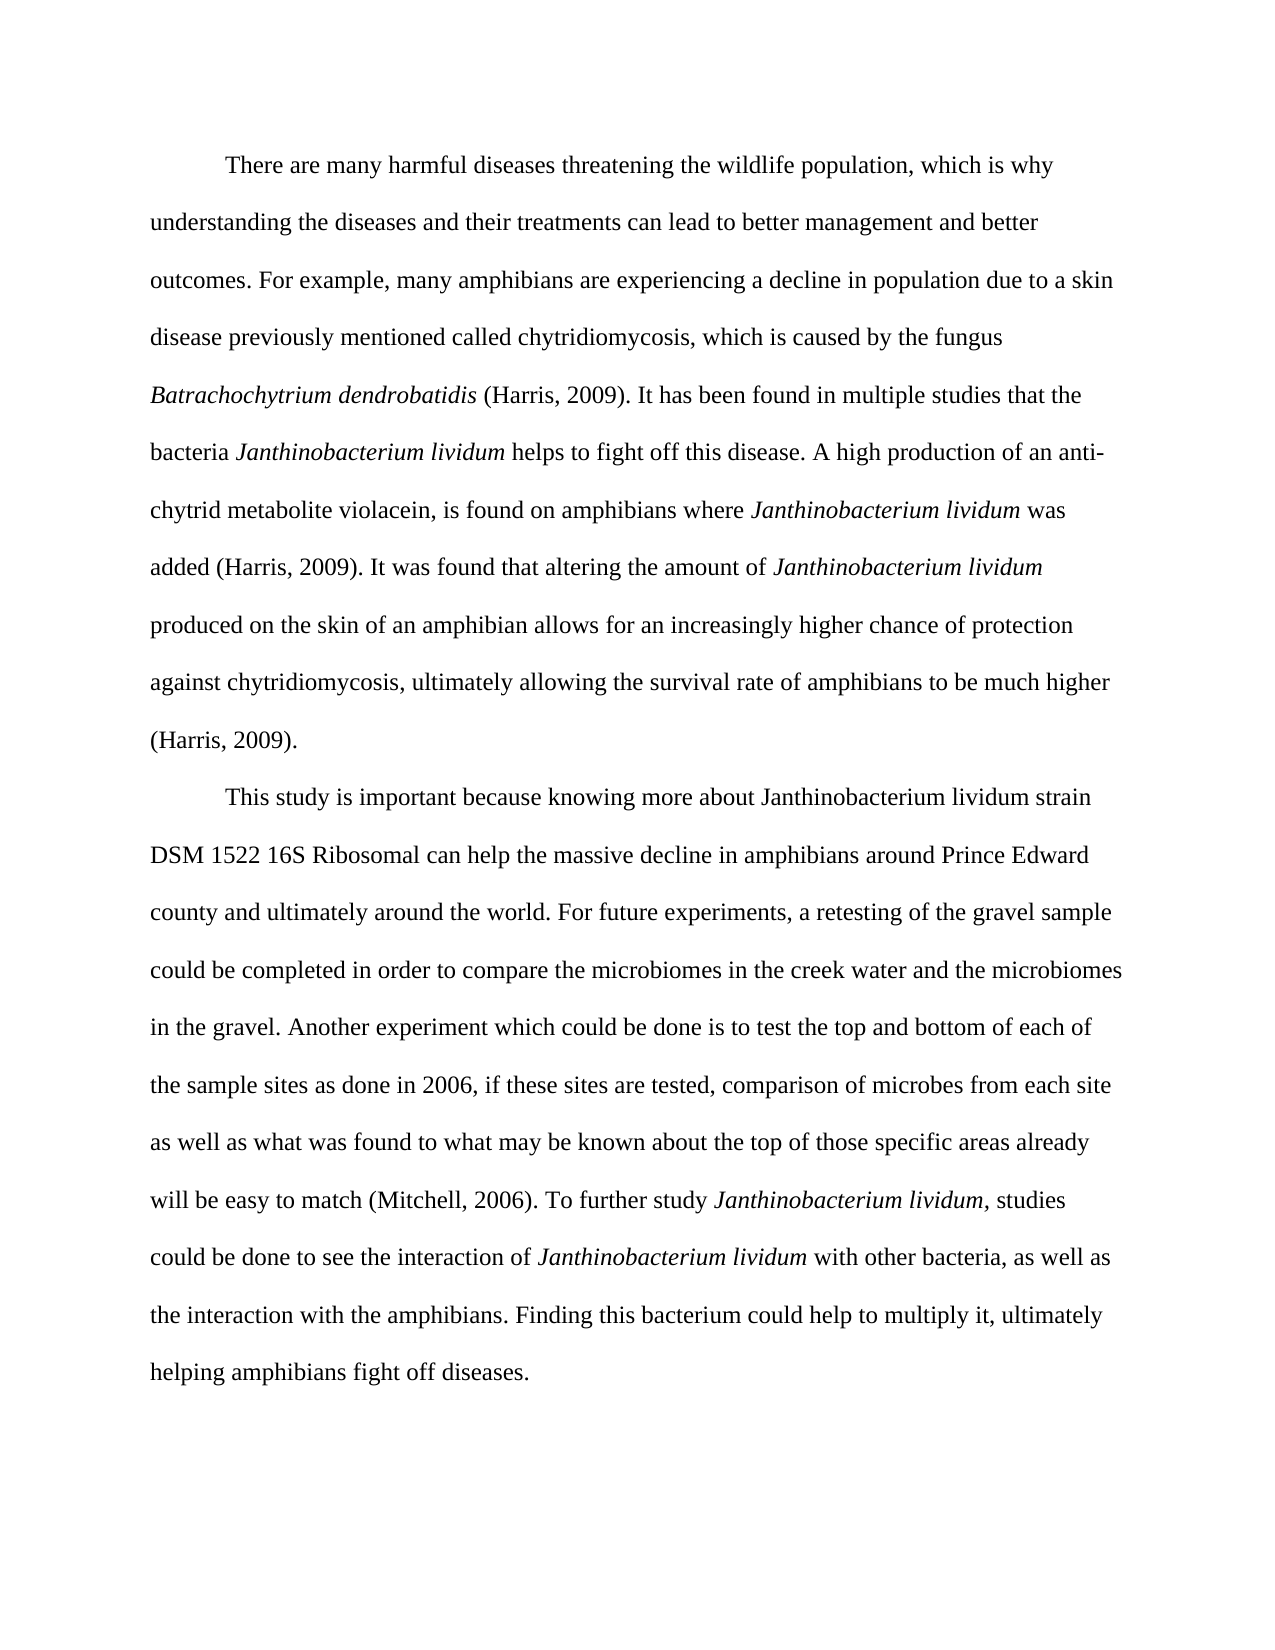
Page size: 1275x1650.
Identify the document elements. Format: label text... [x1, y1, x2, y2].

text There are many harmful diseases threatening the wildlife population, which is why understanding the diseases and their treatments can lead to better management and better outcomes. For example, many amphibians are experiencing a decline in population due to a skin disease previously mentioned called chytridiomycosis, which is caused by the fungus Batrachochytrium dendrobatidis (Harris, 2009). It has been found in multiple studies that the bacteria Janthinobacterium lividum helps to fight off this disease. A high production of an anti-chytrid metabolite violacein, is found on amphibians where Janthinobacterium lividum was added (Harris, 2009). It was found that altering the amount of Janthinobacterium lividum produced on the skin of an amphibian allows for an increasingly higher chance of protection against chytridiomycosis, ultimately allowing the survival rate of amphibians to be much higher (Harris, 2009). [150, 150, 1125, 754]
text This study is important because knowing more about Janthinobacterium lividum strain DSM 1522 16S Ribosomal can help the massive decline in amphibians around Prince Edward county and ultimately around the world. For future experiments, a retesting of the gravel sample could be completed in order to compare the microbiomes in the creek water and the microbiomes in the gravel. Another experiment which could be done is to test the top and bottom of each of the sample sites as done in 2006, if these sites are tested, comparison of microbes from each site as well as what was found to what may be known about the top of those specific areas already will be easy to match (Mitchell, 2006). To further study Janthinobacterium lividum, studies could be done to see the interaction of Janthinobacterium lividum with other bacteria, as well as the interaction with the amphibians. Finding this bacterium could help to multiply it, ultimately helping amphibians fight off diseases. [150, 782, 1125, 1386]
